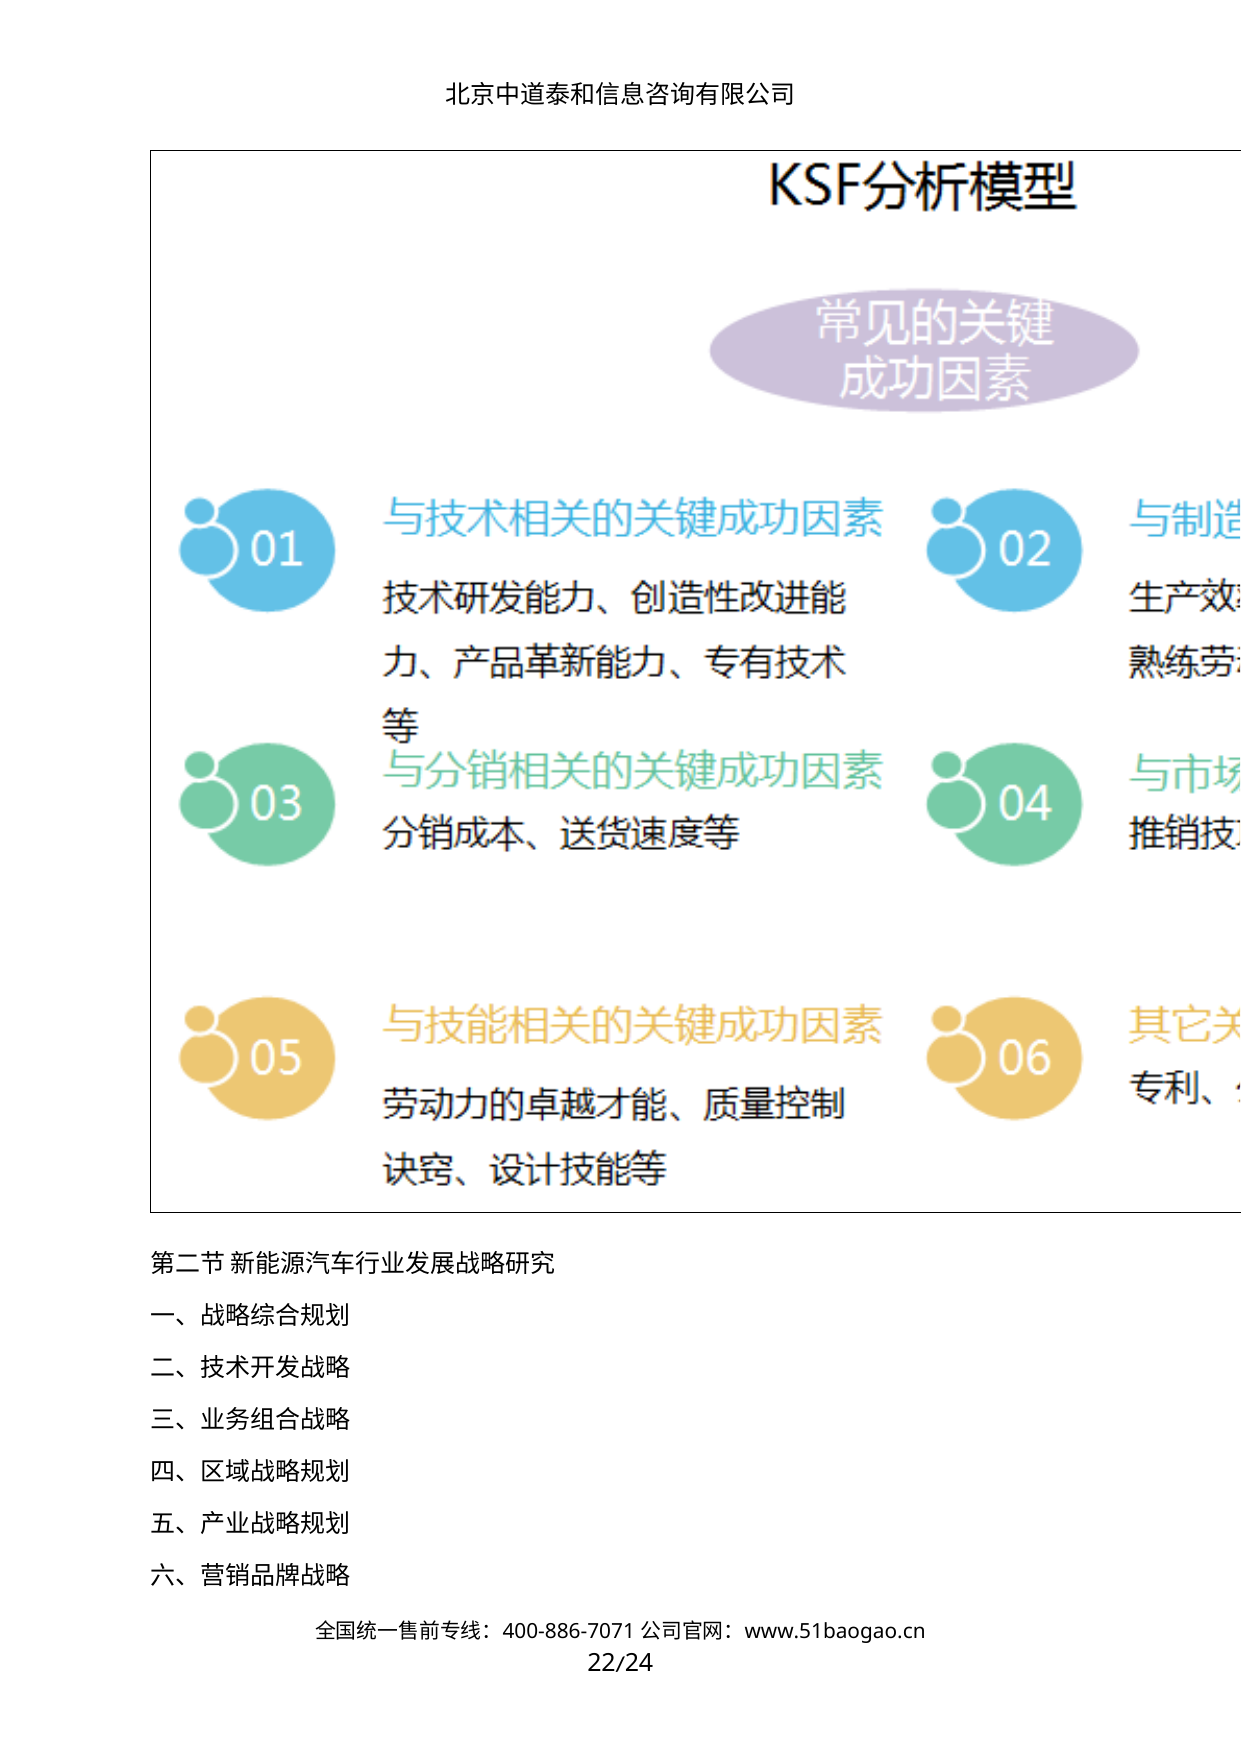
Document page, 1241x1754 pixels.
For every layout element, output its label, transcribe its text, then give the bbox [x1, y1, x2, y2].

text 第二节 新能源汽车行业发展战略研究 [150, 1244, 1090, 1280]
text 三、业务组合战略 [150, 1399, 1090, 1436]
picture [151, 151, 1241, 1212]
text 二、技术开发战略 [150, 1348, 1090, 1384]
text 一、战略综合规划 [150, 1296, 1090, 1332]
text 六、营销品牌战略 [150, 1555, 1090, 1591]
text 五、产业战略规划 [150, 1503, 1090, 1539]
text 四、区域战略规划 [150, 1451, 1090, 1488]
